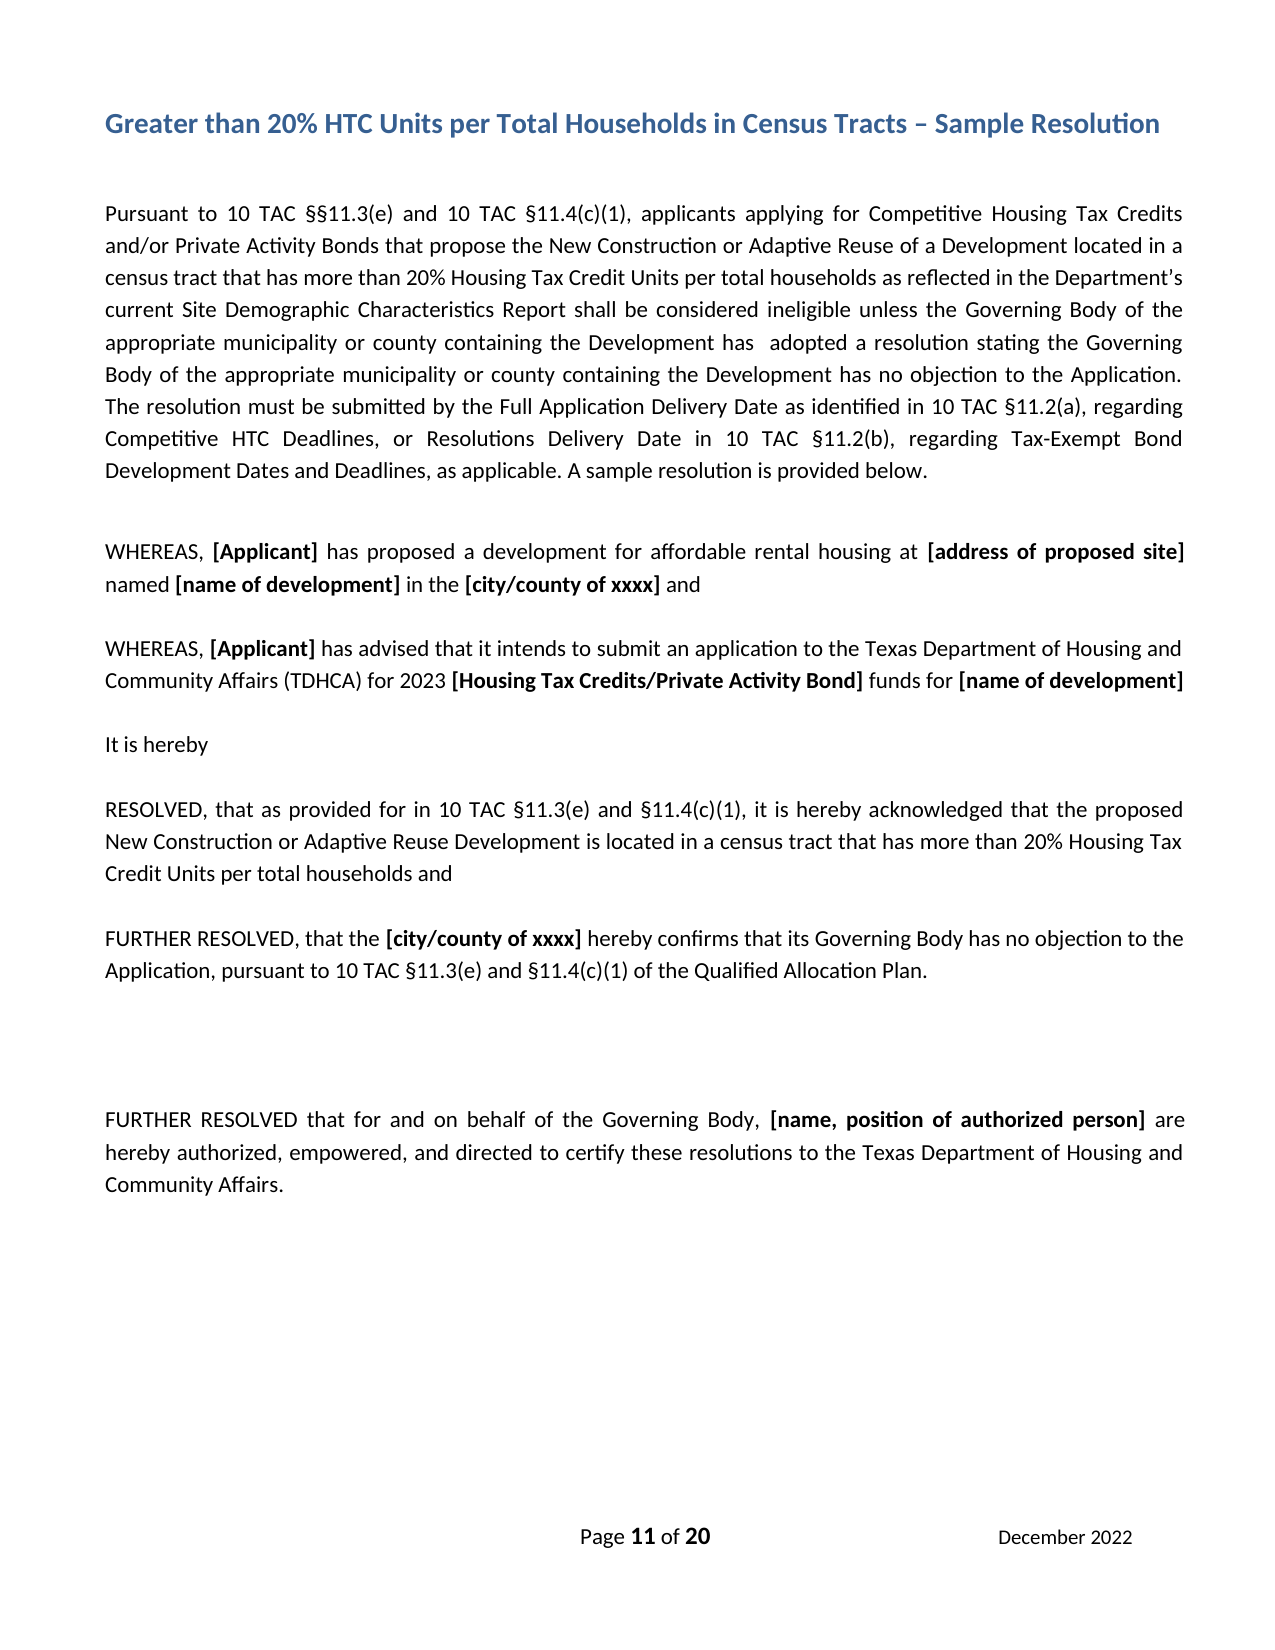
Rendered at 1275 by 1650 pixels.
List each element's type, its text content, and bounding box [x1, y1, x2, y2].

text WHEREAS, [Applicant] has advised that it intends to submit an application to the Texas Department of Housing and Community Affairs (TDHCA) for 2023 [Housing Tax Credits/Private Activity Bond] funds for [name of development] [105, 634, 1185, 694]
text Pursuant to 10 TAC §§11.3(e) and 10 TAC §11.4(c)(1), applicants applying for Competitive Housing Tax Credits and/or Private Activity Bonds that propose the New Construction or Adaptive Reuse of a Development located in a census tract that has more than 20% Housing Tax Credit Units per total households as reflected in the Department’s current Site Demographic Characteristics Report shall be considered ineligible unless the Governing Body of the appropriate municipality or county containing the Development has adopted a resolution stating the Governing Body of the appropriate municipality or county containing the Development has no objection to the Application. The resolution must be submitted by the Full Application Delivery Date as identified in 10 TAC §11.2(a), regarding Competitive HTC Deadlines, or Resolutions Delivery Date in 10 TAC §11.2(b), regarding Tax-Exempt Bond Development Dates and Deadlines, as applicable. A sample resolution is provided below. [105, 199, 1185, 484]
text FURTHER RESOLVED, that the [city/county of xxxx] hereby confirms that its Governing Body has no objection to the Application, pursuant to 10 TAC §11.3(e) and §11.4(c)(1) of the Qualified Allocation Plan. [105, 924, 1185, 984]
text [105, 105, 1185, 141]
text It is hereby [105, 731, 1185, 759]
text FURTHER RESOLVED that for and on behalf of the Governing Body, [name, position of authorized person] are hereby authorized, empowered, and directed to certify these resolutions to the Texas Department of Housing and Community Affairs. [105, 1106, 1185, 1198]
text WHEREAS, [Applicant] has proposed a development for affordable rental housing at [address of proposed site] named [name of development] in the [city/county of xxxx] and [105, 537, 1185, 598]
text RESOLVED, that as provided for in 10 TAC §11.3(e) and §11.4(c)(1), it is hereby acknowledged that the proposed New Construction or Adaptive Reuse Development is located in a census tract that has more than 20% Housing Tax Credit Units per total households and [105, 795, 1185, 887]
